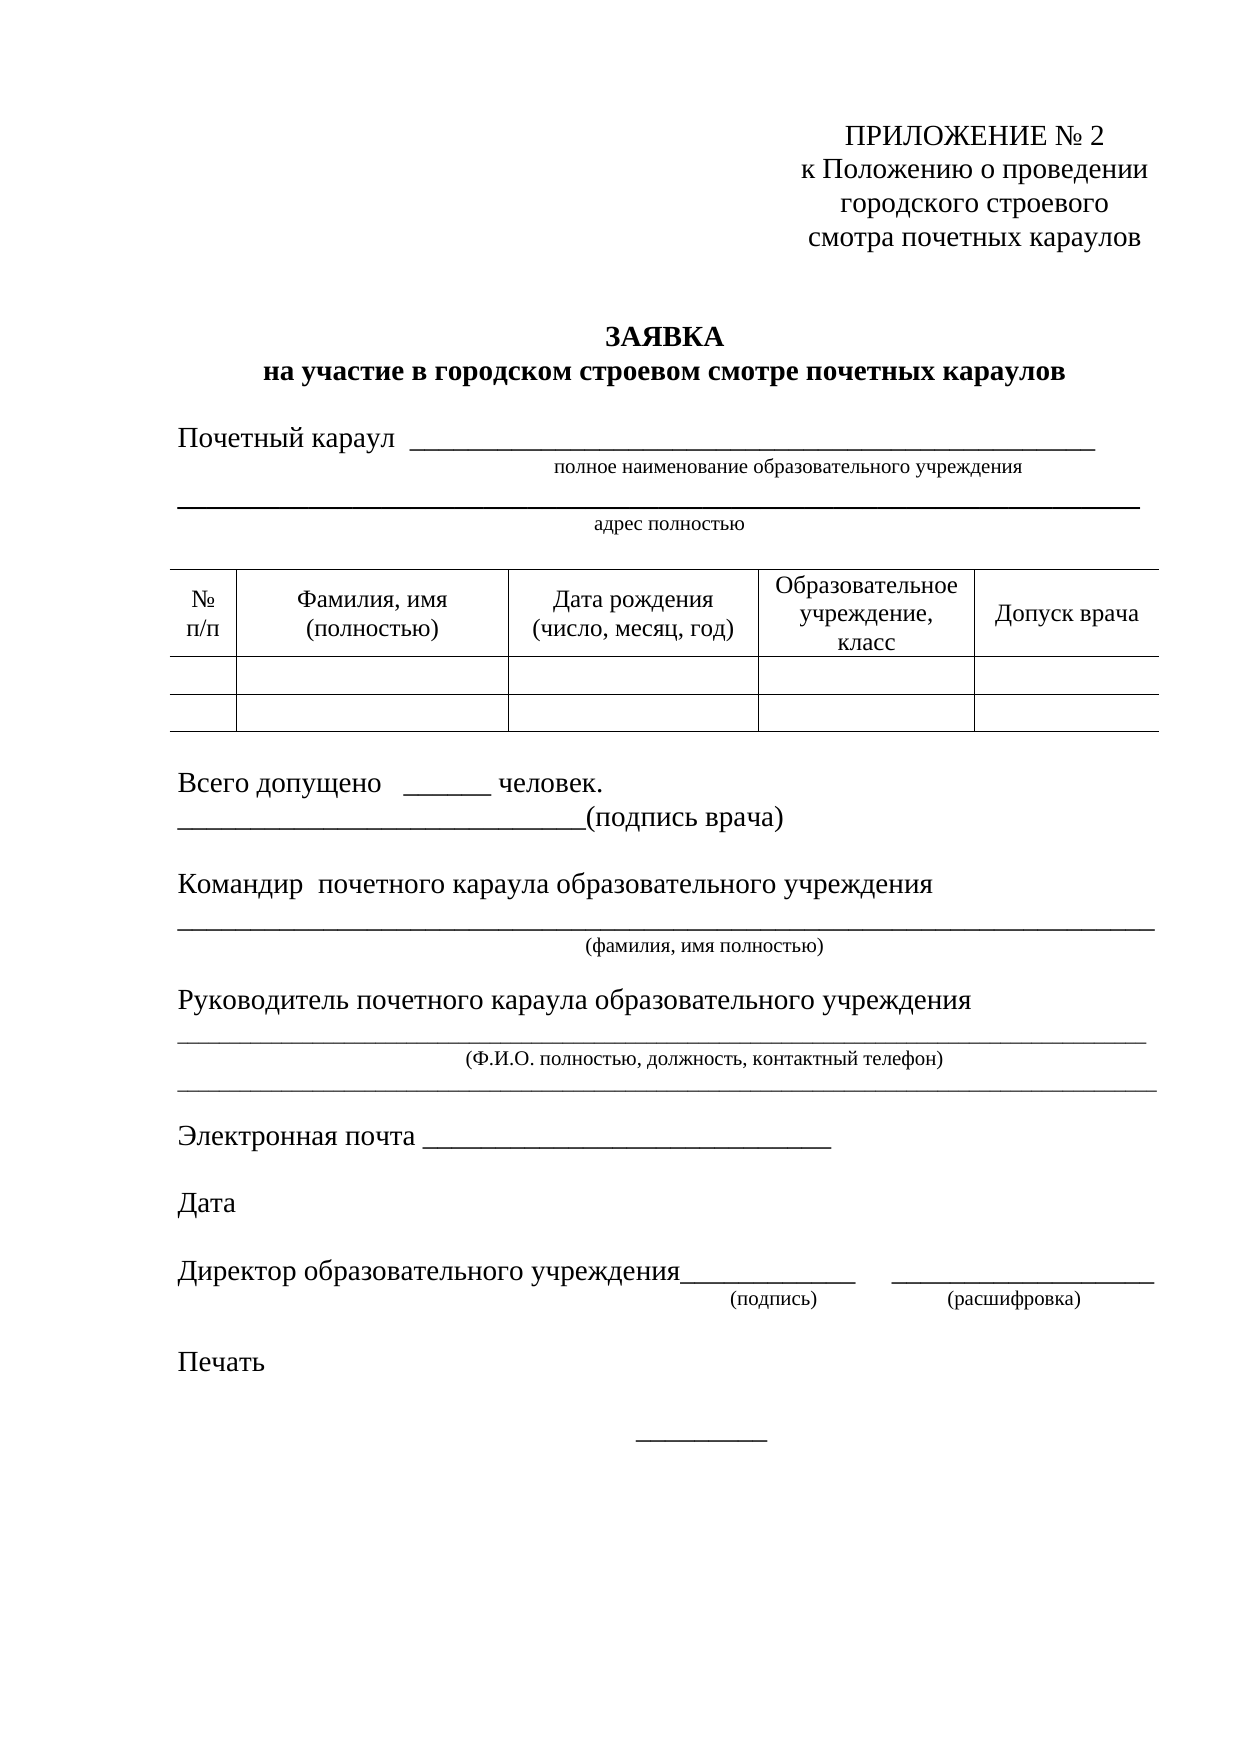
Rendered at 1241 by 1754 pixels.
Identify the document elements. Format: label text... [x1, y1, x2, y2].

table_header Образовательное учреждение, класс [759, 570, 974, 656]
table_cell [759, 695, 974, 731]
table_cell [170, 695, 236, 731]
table_cell [975, 695, 1159, 731]
table_cell [509, 695, 758, 731]
text Всего допущено ______ человек. [177, 766, 1231, 799]
text (Ф.И.О. полностью, должность, контактный телефон) [177, 1046, 1231, 1070]
table_cell [170, 657, 236, 693]
text адрес полностью [177, 511, 1217, 535]
table_cell [237, 695, 508, 731]
text (фамилия, имя полностью) [177, 933, 1231, 957]
text Печать [177, 1344, 1152, 1377]
text Дата [177, 1186, 1231, 1219]
text Командир почетного караула образовательного учреждения [177, 866, 1231, 900]
table_header № п/п [170, 570, 236, 656]
text к Положению о проведении городского строевого смотра почетных караулов [797, 152, 1152, 252]
table_cell [975, 657, 1159, 693]
text ПРИЛОЖЕНИЕ № 2 [797, 118, 1152, 152]
text Почетный караул _______________________________________________ [177, 420, 1156, 453]
text ___________________________________________________________________ [177, 900, 1231, 933]
text Электронная почта ____________________________ [177, 1118, 1231, 1152]
text на участие в городском строевом смотре почетных караулов [177, 353, 1152, 386]
text (подпись) (расшифровка) [693, 1286, 1152, 1310]
table_header Допуск врача [975, 570, 1159, 656]
table_header Фамилия, имя (полностью) [237, 570, 508, 656]
text ЗАЯВКА [177, 319, 1152, 353]
subtitle Руководитель почетного караула образовательного учреждения [177, 982, 1231, 1016]
text _____________________________________________________________________________________________ [177, 1022, 1152, 1046]
text __________________________________________________________________ [177, 478, 1152, 511]
table_cell [759, 657, 974, 693]
table_cell [237, 657, 508, 693]
text _________ [177, 1411, 1152, 1444]
text ____________________________(подпись врача) [177, 799, 1231, 833]
text Директор образовательного учреждения____________ __________________ [177, 1253, 1231, 1286]
text полное наименование образовательного учреждения [177, 453, 1156, 478]
table_header Дата рождения (число, месяц, год) [509, 570, 758, 656]
text ______________________________________________________________________________________________ [177, 1070, 1231, 1094]
table_cell [509, 657, 758, 693]
